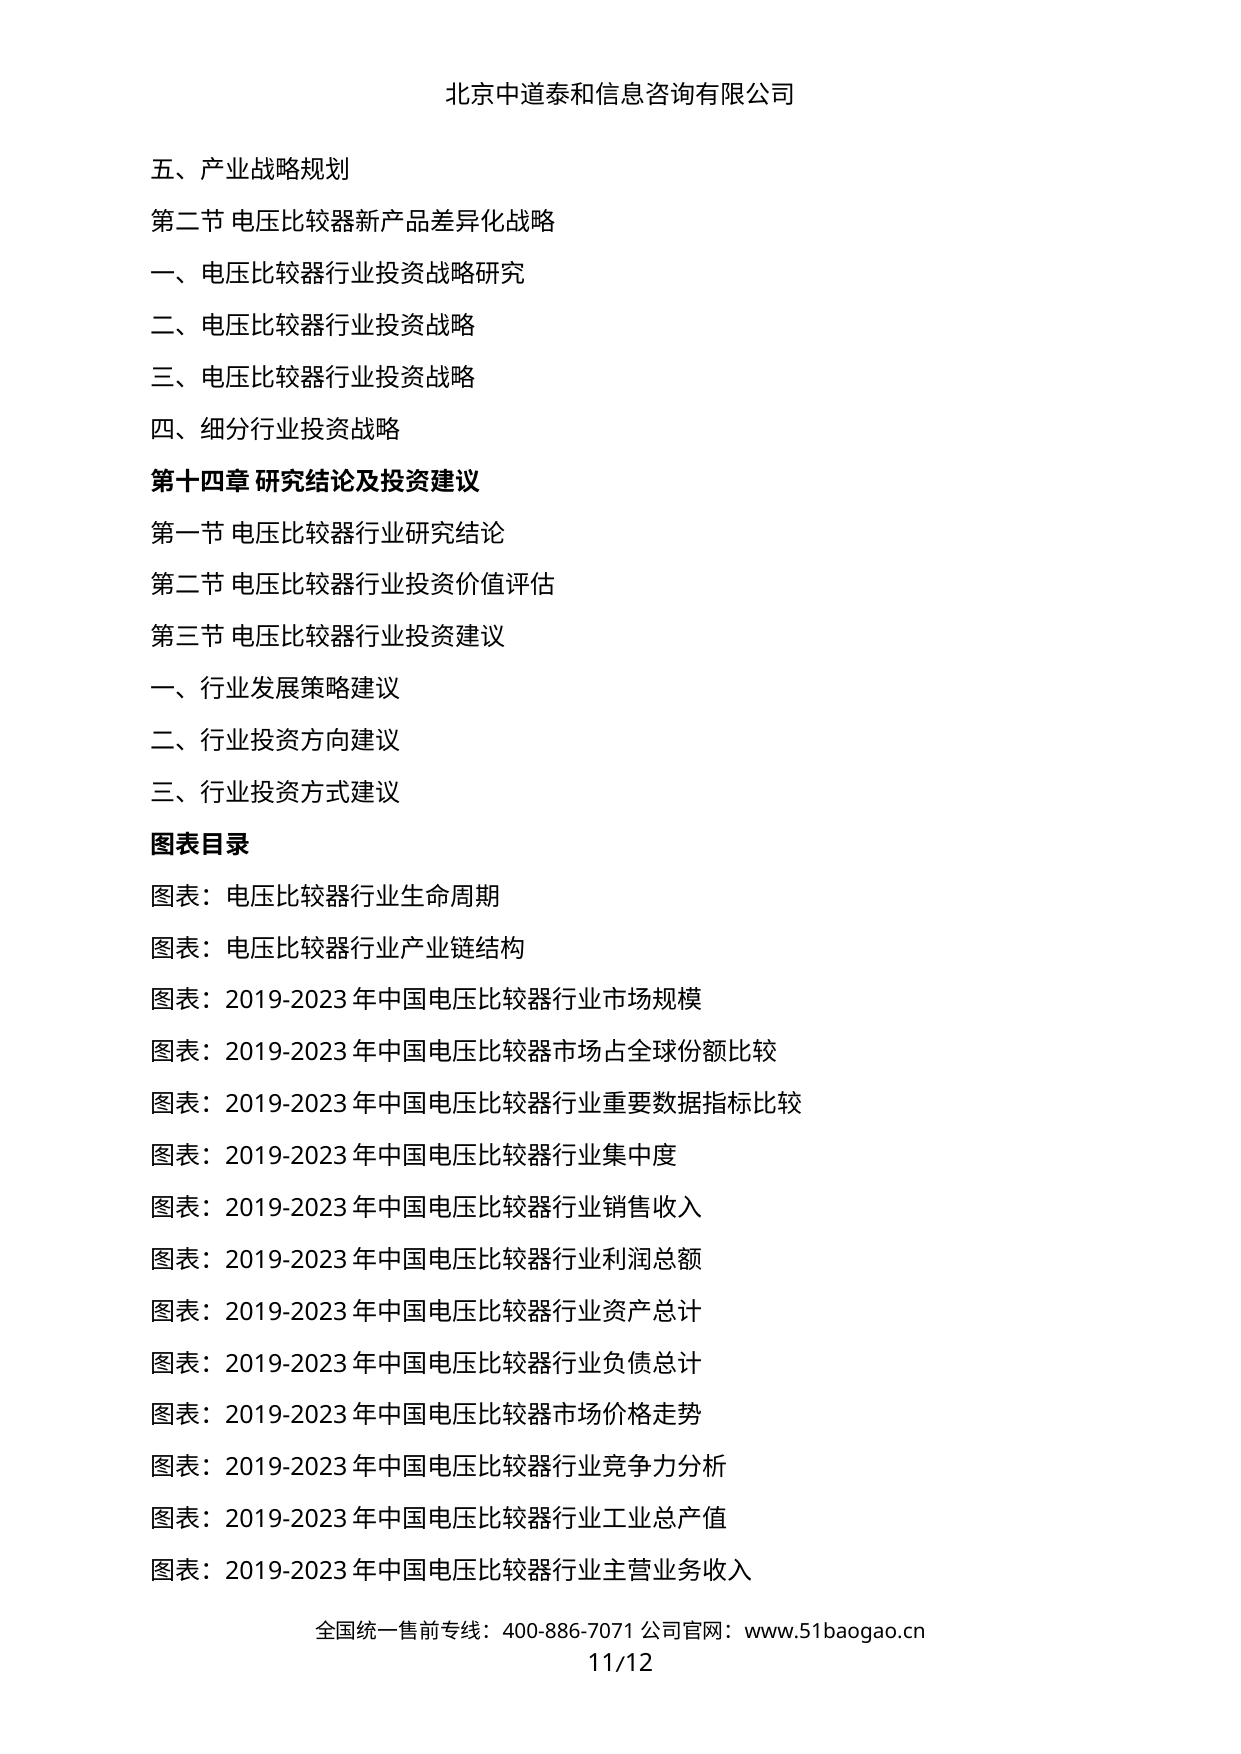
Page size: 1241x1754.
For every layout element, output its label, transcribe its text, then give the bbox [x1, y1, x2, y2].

text 三、行业投资方式建议 [150, 772, 1090, 809]
text 图表：2019-2023年中国电压比较器行业主营业务收入 [150, 1551, 1090, 1587]
text 三、电压比较器行业投资战略 [150, 357, 1090, 394]
text 第二节 电压比较器行业投资价值评估 [150, 565, 1090, 601]
text 图表：2019-2023年中国电压比较器行业利润总额 [150, 1239, 1090, 1276]
text 一、行业发展策略建议 [150, 669, 1090, 705]
text 图表：电压比较器行业产业链结构 [150, 928, 1090, 964]
text 图表：2019-2023年中国电压比较器行业集中度 [150, 1136, 1090, 1172]
text 图表：2019-2023年中国电压比较器市场占全球份额比较 [150, 1032, 1090, 1068]
text 图表：2019-2023年中国电压比较器行业销售收入 [150, 1187, 1090, 1224]
text 第一节 电压比较器行业研究结论 [150, 513, 1090, 549]
text 图表：2019-2023年中国电压比较器行业竞争力分析 [150, 1447, 1090, 1483]
text 图表：2019-2023年中国电压比较器行业市场规模 [150, 980, 1090, 1016]
text 图表：2019-2023年中国电压比较器行业重要数据指标比较 [150, 1084, 1090, 1120]
text 图表：2019-2023年中国电压比较器行业负债总计 [150, 1343, 1090, 1379]
text 二、行业投资方向建议 [150, 721, 1090, 757]
text 四、细分行业投资战略 [150, 409, 1090, 446]
text 一、电压比较器行业投资战略研究 [150, 254, 1090, 290]
text 图表：2019-2023年中国电压比较器行业工业总产值 [150, 1499, 1090, 1535]
text 图表：电压比较器行业生命周期 [150, 876, 1090, 912]
text 图表：2019-2023年中国电压比较器市场价格走势 [150, 1395, 1090, 1431]
text 二、电压比较器行业投资战略 [150, 306, 1090, 342]
text 图表目录 [150, 824, 1090, 861]
text 第二节 电压比较器新产品差异化战略 [150, 202, 1090, 238]
text 第十四章 研究结论及投资建议 [150, 461, 1090, 497]
text 第三节 电压比较器行业投资建议 [150, 617, 1090, 653]
text 五、产业战略规划 [150, 150, 1090, 186]
text 图表：2019-2023年中国电压比较器行业资产总计 [150, 1291, 1090, 1327]
